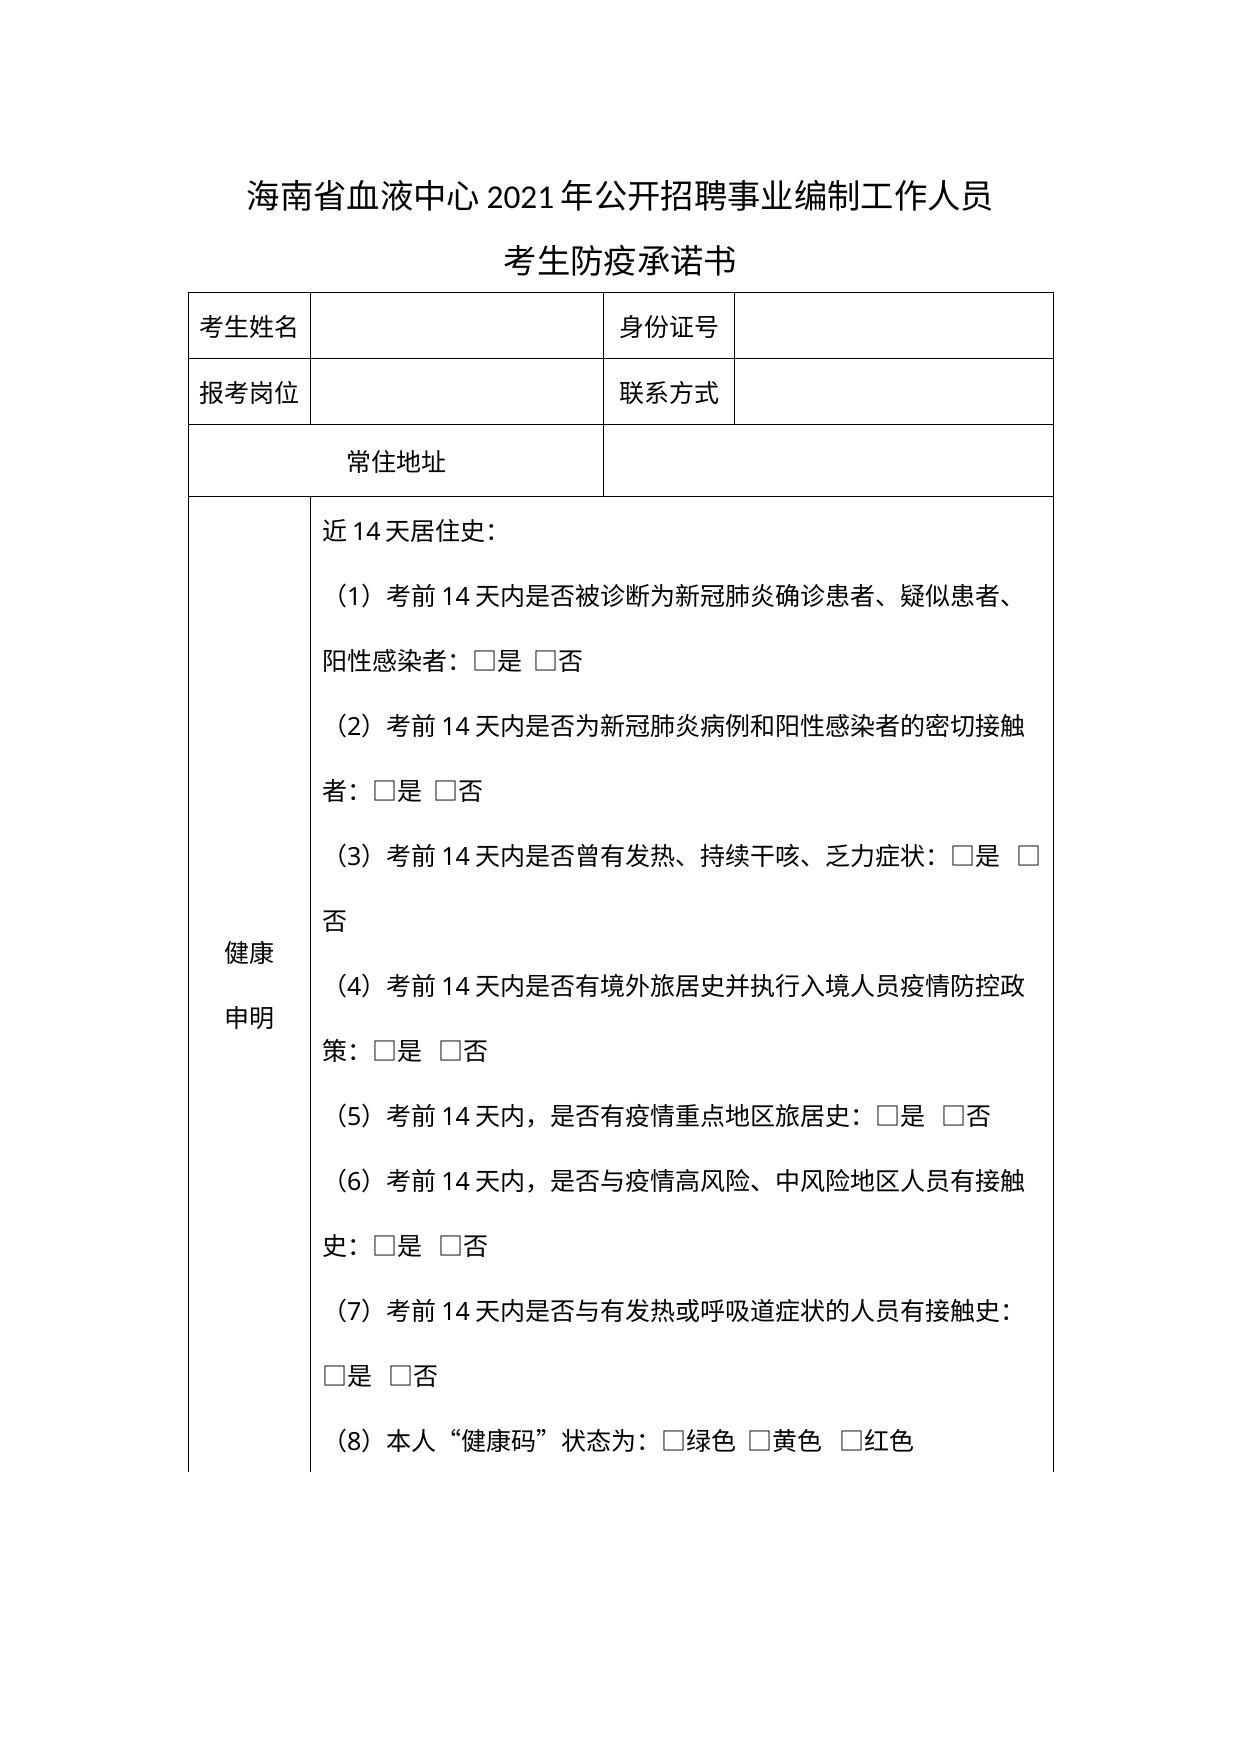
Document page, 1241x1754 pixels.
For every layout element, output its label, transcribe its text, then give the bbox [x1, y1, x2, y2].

table_header [735, 293, 1053, 358]
table_cell 常住地址 [189, 425, 603, 496]
table_header 身份证号 [604, 293, 734, 358]
table_cell [604, 425, 1053, 496]
table_cell 报考岗位 [189, 359, 310, 424]
table_cell [735, 359, 1053, 424]
table_header [311, 293, 603, 358]
table_cell 联系方式 [604, 359, 734, 424]
table_header 考生姓名 [189, 293, 310, 358]
table_cell 健康 申明 [189, 497, 310, 1472]
text 海南省血液中心2021年公开招聘事业编制工作人员 [187, 162, 1053, 227]
table_cell [311, 359, 603, 424]
text 考生防疫承诺书 [187, 227, 1053, 292]
table_cell 近14天居住史： （1）考前14天内是否被诊断为新冠肺炎确诊患者、疑似患者、阳性感染者：□是 □否 （2）考前14天内是否为新冠肺炎病例和阳性感染者的密切接触者：□是 □否 （3）考前14天内是否曾有发热、持续干咳、乏力症状：□是 □否 （4）考前14天内是否有境外旅居史并执行入境人员疫情防控政策：□是 □否 （5）考前14天内，是否有疫情重点地区旅居史：□是 □否 （6）考前14天内，是否与疫情高风险、中风险地区人员有接触史：□是 □否 （7）考前14天内是否与有发热或呼吸道症状的人员有接触史：□是 □否 （8）本人“健康码”状态为：□绿色 □黄色 □红色 [311, 497, 1053, 1472]
